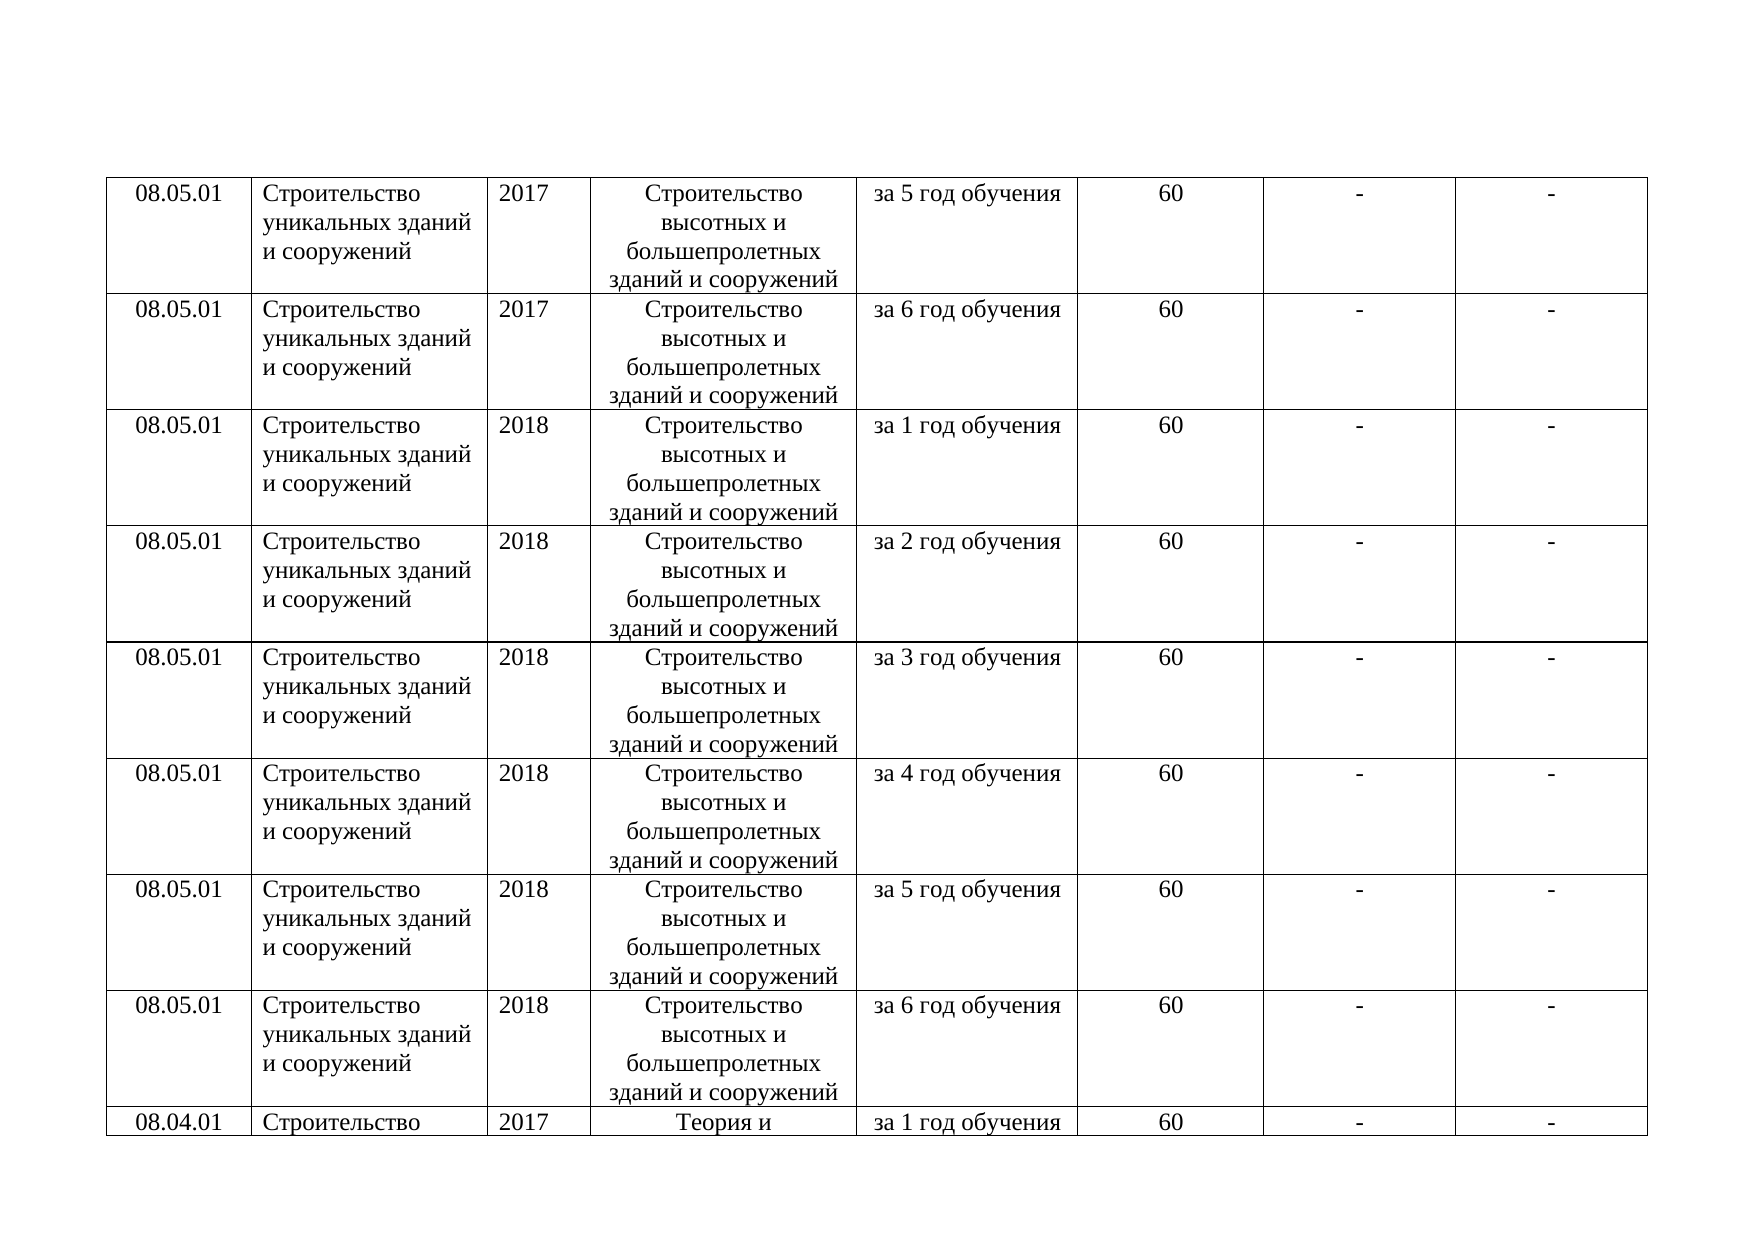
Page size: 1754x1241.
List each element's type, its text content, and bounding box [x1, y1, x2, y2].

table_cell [591, 1107, 856, 1135]
table_cell Строительство высотных и большепролетных зданий и сооружений [591, 991, 856, 1106]
table_cell за 6 год обучения [857, 294, 1077, 409]
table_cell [591, 178, 856, 293]
table_cell - [1264, 991, 1455, 1106]
table_cell 2018 [488, 410, 590, 525]
table_cell Строительство уникальных зданий и сооружений [252, 526, 487, 641]
table_cell 08.05.01 [107, 643, 251, 757]
table_cell - [1264, 875, 1455, 989]
table_cell за 6 год обучения [857, 991, 1077, 1106]
table_cell Строительство уникальных зданий и сооружений [252, 410, 487, 525]
table_cell - [1456, 526, 1647, 641]
table_cell 60 [1078, 294, 1263, 409]
table_cell 60 [1078, 991, 1263, 1106]
table_cell за 5 год обучения [857, 178, 1077, 293]
table_cell 08.05.01 [107, 759, 251, 873]
table_cell за 1 год обучения [857, 410, 1077, 525]
table_cell 08.04.01 [107, 1107, 251, 1135]
table_cell за 2 год обучения [857, 526, 1077, 641]
table_cell - [1264, 294, 1455, 409]
table_cell - [1264, 1107, 1455, 1135]
table_cell за 3 год обучения [857, 643, 1077, 757]
table_cell Строительство уникальных зданий и сооружений [252, 875, 487, 989]
table_cell за 4 год обучения [857, 759, 1077, 873]
table_cell 08.05.01 [107, 178, 251, 293]
table_cell Строительство высотных и большепролетных зданий и сооружений [591, 643, 856, 757]
table_cell 2018 [488, 643, 590, 757]
table_cell Строительство высотных и большепролетных зданий и сооружений [591, 410, 856, 525]
table_cell Строительство высотных и большепролетных зданий и сооружений [591, 875, 856, 989]
table_cell - [1264, 410, 1455, 525]
table_cell 60 [1078, 526, 1263, 641]
table_cell 08.05.01 [107, 294, 251, 409]
table_cell 2017 [488, 178, 590, 293]
table_cell - [1456, 643, 1647, 757]
table_cell - [1456, 875, 1647, 989]
table_cell - [1456, 759, 1647, 873]
table_cell 08.05.01 [107, 875, 251, 989]
table_cell 60 [1078, 178, 1263, 293]
table_cell 2018 [488, 759, 590, 873]
table_cell 2018 [488, 875, 590, 989]
table_cell 2017 [488, 294, 590, 409]
table_cell 08.05.01 [107, 526, 251, 641]
table_cell 60 [1078, 1107, 1263, 1135]
table_cell - [1456, 294, 1647, 409]
table_cell 60 [1078, 759, 1263, 873]
table_cell - [1264, 178, 1455, 293]
table_cell за 1 год обучения [857, 1107, 1077, 1135]
table_cell Строительство высотных и большепролетных зданий и сооружений [591, 526, 856, 641]
table_cell Строительство высотных и большепролетных зданий и сооружений [591, 759, 856, 873]
table_cell - [1264, 526, 1455, 641]
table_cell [591, 294, 856, 409]
table_cell 2017 [488, 1107, 590, 1135]
table_cell Строительство уникальных зданий и сооружений [252, 759, 487, 873]
table_cell Строительство уникальных зданий и сооружений [252, 643, 487, 757]
table_cell - [1456, 1107, 1647, 1135]
table_cell Строительство уникальных зданий и сооружений [252, 991, 487, 1106]
table_cell 60 [1078, 643, 1263, 757]
table_cell 60 [1078, 875, 1263, 989]
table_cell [252, 294, 487, 409]
table_cell - [1456, 991, 1647, 1106]
table_cell 2018 [488, 991, 590, 1106]
table_cell - [1456, 178, 1647, 293]
table_cell 08.05.01 [107, 410, 251, 525]
table_cell за 5 год обучения [857, 875, 1077, 989]
table_cell - [1264, 643, 1455, 757]
table_cell - [1456, 410, 1647, 525]
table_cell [252, 178, 487, 293]
table_cell 60 [1078, 410, 1263, 525]
table_cell Строительство [252, 1107, 487, 1135]
table_cell 08.05.01 [107, 991, 251, 1106]
table_cell - [1264, 759, 1455, 873]
table_cell 2018 [488, 526, 590, 641]
